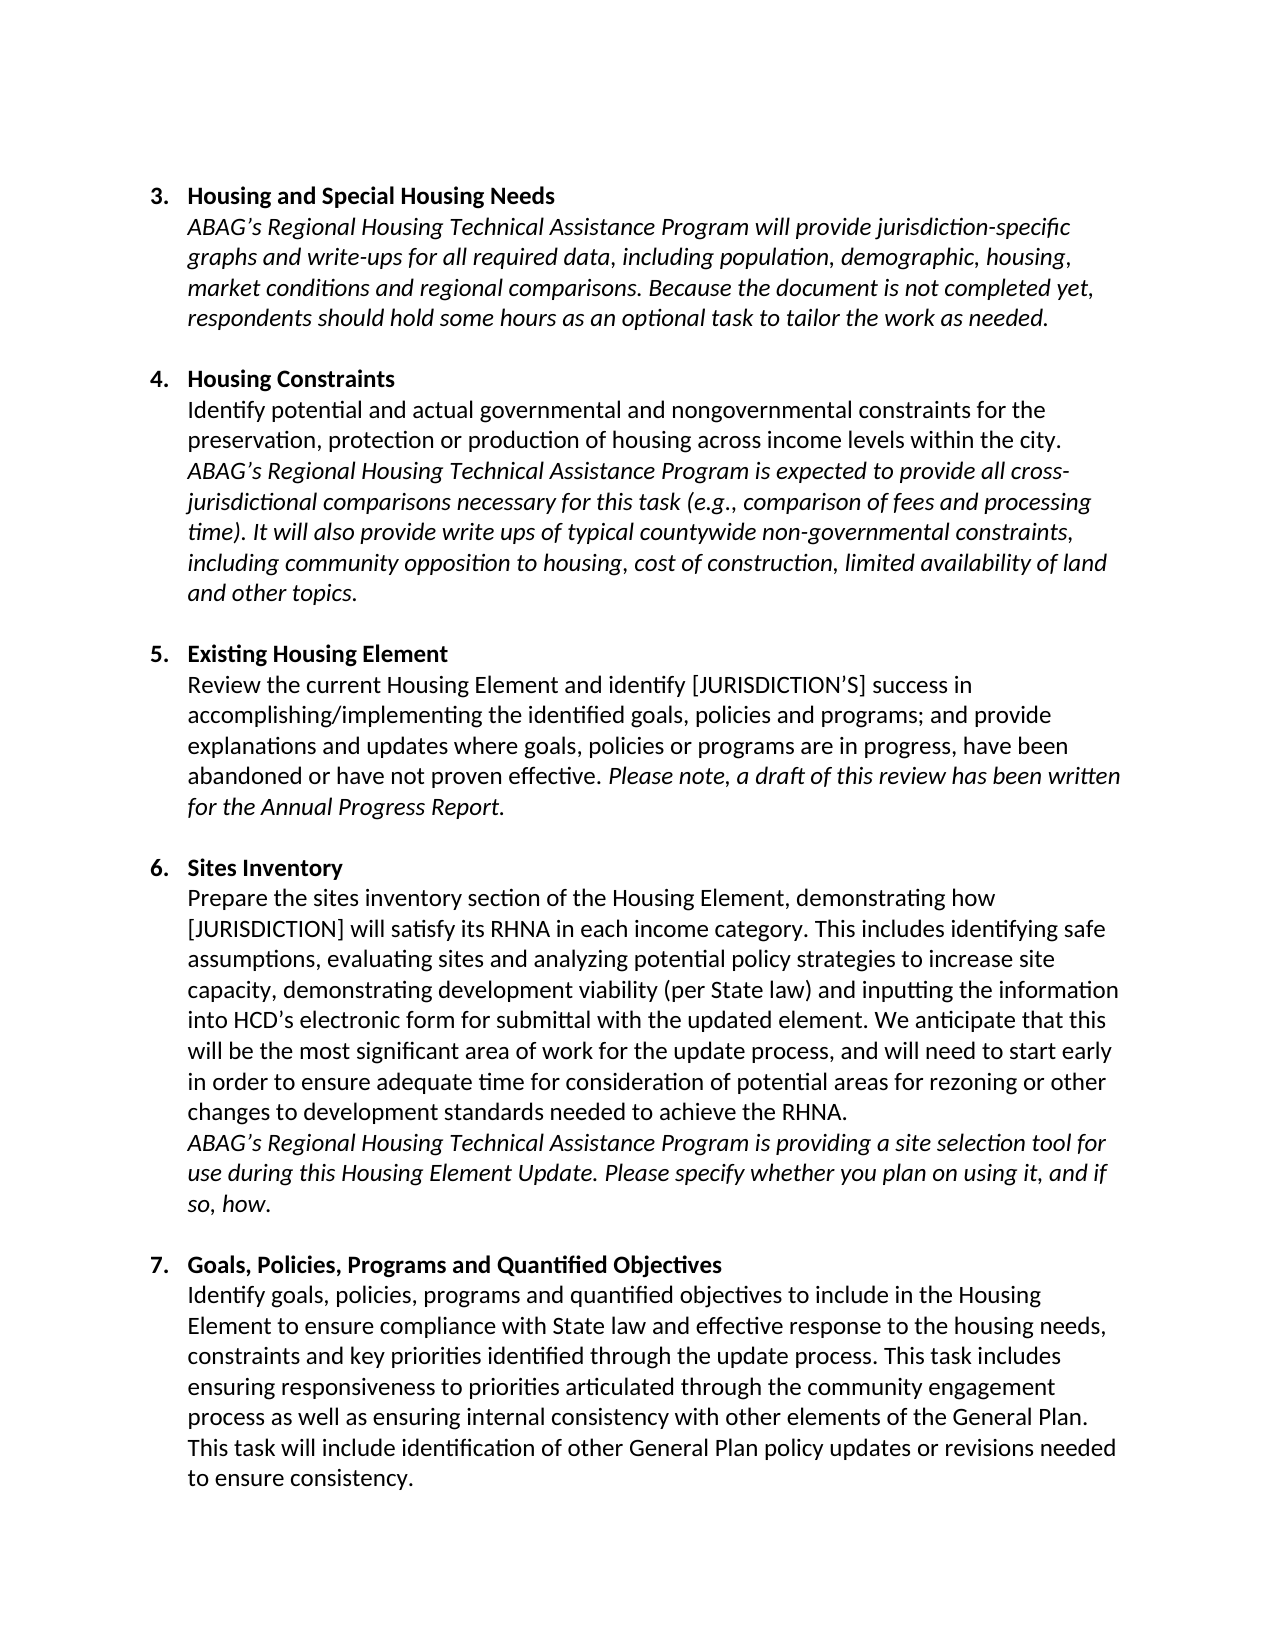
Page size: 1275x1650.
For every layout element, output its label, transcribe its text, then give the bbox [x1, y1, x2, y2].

list Housing and Special Housing Needs [150, 181, 1125, 211]
list Sites Inventory [150, 852, 1125, 882]
text Prepare the sites inventory section of the Housing Element, demonstrating how [JURISDICTION] will satisfy its RHNA in each income category. This includes identifying safe assumptions, evaluating sites and analyzing potential policy strategies to increase site capacity, demonstrating development viability (per State law) and inputting the information into HCD’s electronic form for submittal with the updated element. We anticipate that this will be the most significant area of work for the update process, and will need to start early in order to ensure adequate time for consideration of potential areas for rezoning or other changes to development standards needed to achieve the RHNA. ABAG’s Regional Housing Technical Assistance Program is providing a site selection tool for use during this Housing Element Update. Please specify whether you plan on using it, and if so, how. [187, 882, 1125, 1218]
text Identify potential and actual governmental and nongovernmental constraints for the preservation, protection or production of housing across income levels within the city. ABAG’s Regional Housing Technical Assistance Program is expected to provide all cross-jurisdictional comparisons necessary for this task (e.g., comparison of fees and processing time). It will also provide write ups of typical countywide non-governmental constraints, including community opposition to housing, cost of construction, limited availability of land and other topics. [187, 394, 1125, 608]
list Goals, Policies, Programs and Quantified Objectives [150, 1249, 1125, 1279]
list Existing Housing Element [150, 638, 1125, 669]
text Identify goals, policies, programs and quantified objectives to include in the Housing Element to ensure compliance with State law and effective response to the housing needs, constraints and key priorities identified through the update process. This task includes ensuring responsiveness to priorities articulated through the community engagement process as well as ensuring internal consistency with other elements of the General Plan. This task will include identification of other General Plan policy updates or revisions needed to ensure consistency. [187, 1279, 1125, 1493]
text Review the current Housing Element and identify [JURISDICTION’S] success in accomplishing/implementing the identified goals, policies and programs; and provide explanations and updates where goals, policies or programs are in progress, have been abandoned or have not proven effective. Please note, a draft of this review has been written for the Annual Progress Report. [187, 669, 1125, 821]
text ABAG’s Regional Housing Technical Assistance Program will provide jurisdiction-specific graphs and write-ups for all required data, including population, demographic, housing, market conditions and regional comparisons. Because the document is not completed yet, respondents should hold some hours as an optional task to tailor the work as needed. [187, 211, 1125, 333]
list Housing Constraints [150, 364, 1125, 394]
